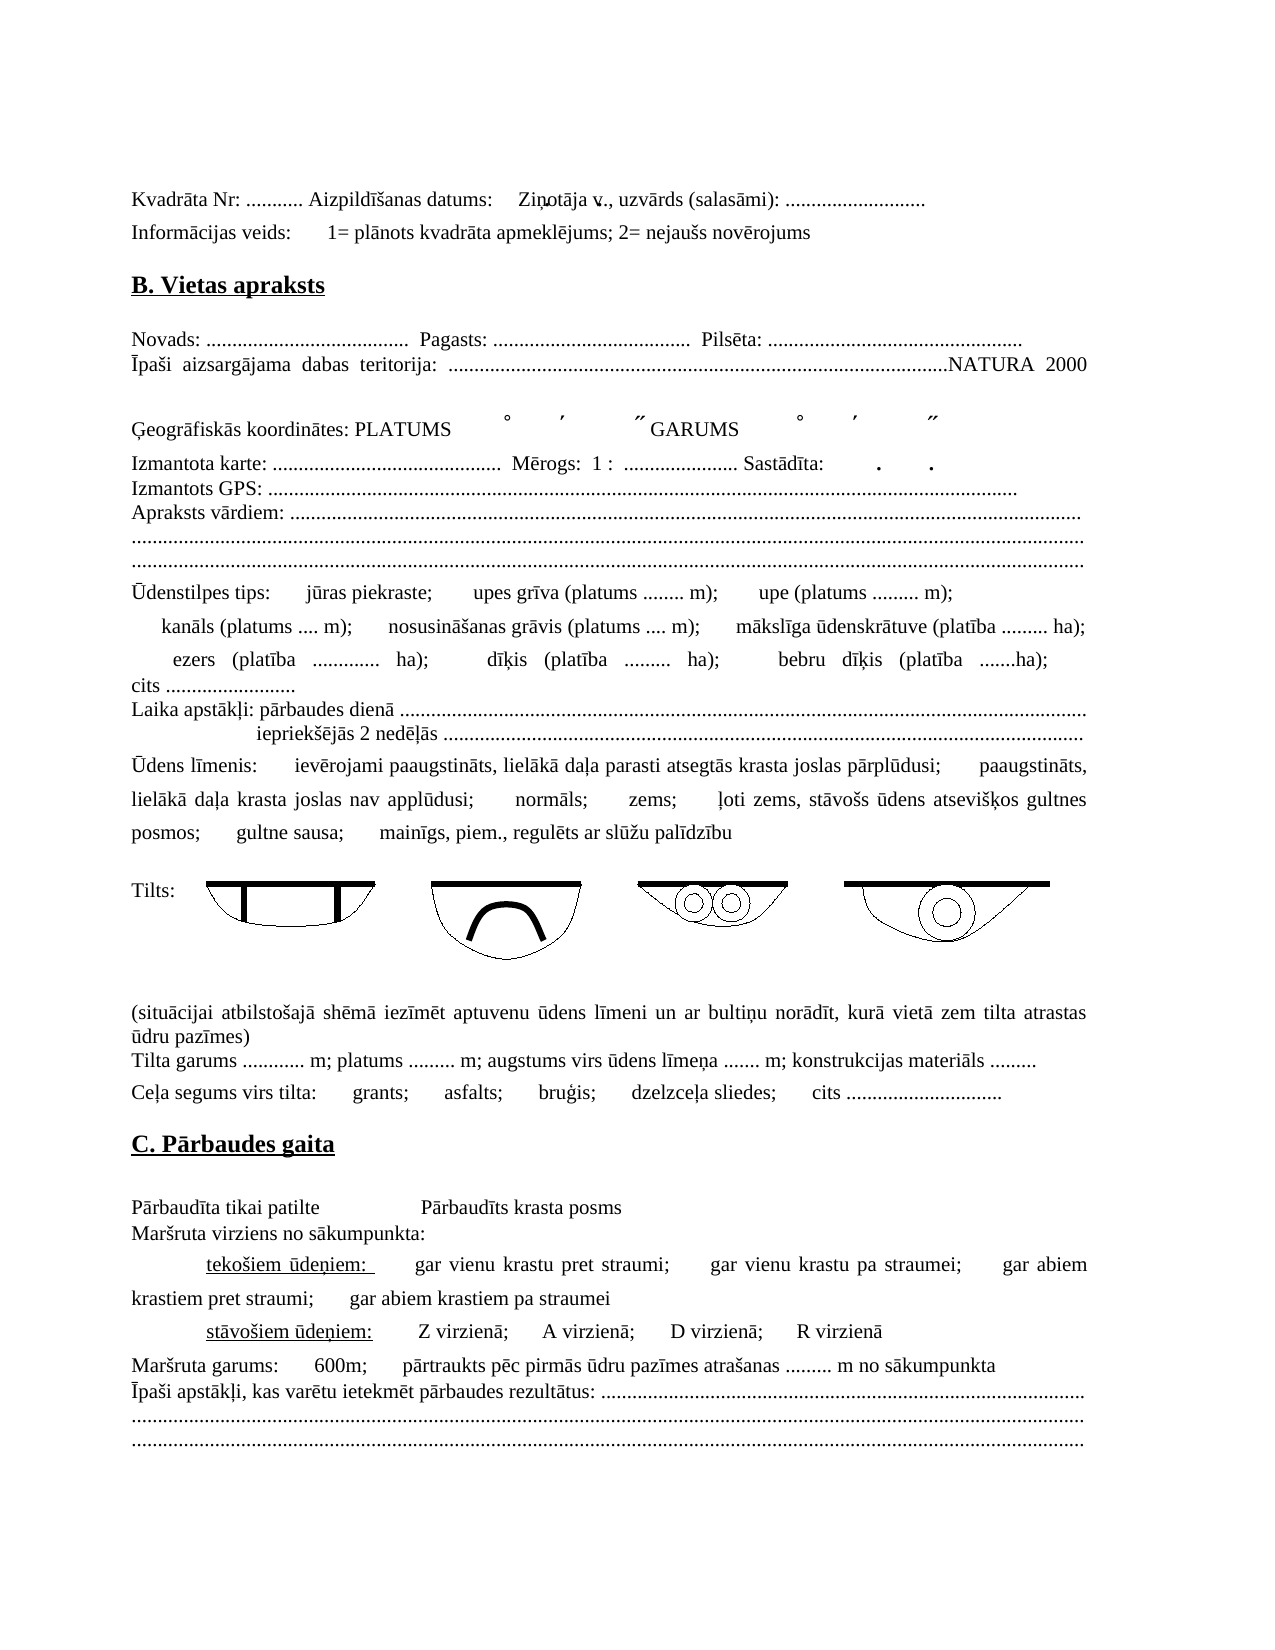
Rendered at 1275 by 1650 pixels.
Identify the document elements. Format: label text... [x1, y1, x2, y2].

text Kvadrāta Nr: ........... Aizpildīšanas datums: .. Ziņotāja v., uzvārds (salasāmi): ........................... [131, 179, 1087, 212]
text Izmantota karte: ............................................ Mērogs: 1 : ...................... Sastādīta: .. [131, 443, 1087, 476]
text Informācijas veids:  1= plānots kvadrāta apmeklējums; 2= nejaušs novērojums [131, 212, 1087, 246]
text Tilts:     [131, 870, 1087, 903]
text C. Pārbaudes gaita [131, 1129, 1087, 1158]
text Tilta garums ............ m; platums ......... m; augstums virs ūdens līmeņa ....... m; konstrukcijas materiāls ......... [131, 1048, 1087, 1072]
text tekošiem ūdeņiem:  gar vienu krastu pret straumi;  gar vienu krastu pa straumei;  gar abiem krastiem pret straumi;  gar abiem krastiem pa straumei [131, 1244, 1087, 1312]
text Laika apstākļi: pārbaudes dienā .................................................................................................................................... [131, 697, 1087, 721]
text Īpaši apstākļi, kas varētu ietekmēt pārbaudes rezultātus: ............................................................................................. [131, 1379, 1087, 1403]
text Ūdens līmenis:  ievērojami paaugstināts, lielākā daļa parasti atsegtās krasta joslas pārplūdusi;  paaugstināts, lielākā daļa krasta joslas nav applūdusi;  normāls;  zems;  ļoti zems, stāvošs ūdens atsevišķos gultnes posmos;  gultne sausa;  mainīgs, piem., regulēts ar slūžu palīdzību [131, 745, 1087, 846]
text Maršruta virziens no sākumpunkta: [131, 1221, 1087, 1244]
text Ūdenstilpes tips:  jūras piekraste;  upes grīva (platums ........ m);  upe (platums ......... m); [131, 572, 1087, 606]
text  kanāls (platums .... m);  nosusināšanas grāvis (platums .... m);  mākslīga ūdenskrātuve (platība ......... ha); [131, 606, 1087, 639]
text Apraksts vārdiem: ........................................................................................................................................................ [131, 500, 1087, 524]
text ....................................................................................................................................................................................... [131, 1427, 1087, 1451]
text Īpaši aizsargājama dabas teritorija: ................................................................................................NATURA 2000  [131, 351, 1087, 409]
text .............................................................................................................................................................................................................................................................................................................................................................................. [131, 524, 1087, 572]
text  ezers (platība ............. ha);  dīķis (platība ......... ha);  bebru dīķis (platība .......ha);  cits ......................... [131, 639, 1087, 697]
text Novads: ....................................... Pagasts: ...................................... Pilsēta: ................................................. [131, 327, 1087, 351]
text ....................................................................................................................................................................................... [131, 1403, 1087, 1427]
text stāvošiem ūdeņiem:  Z virzienā;  A virzienā;  D virzienā;  R virzienā [131, 1312, 1087, 1345]
text Pārbaudīta tikai patilte  Pārbaudīts krasta posms  [131, 1187, 1087, 1221]
text Ceļa segums virs tilta:  grants;  asfalts;  bruģis;  dzelzceļa sliedes;  cits .............................. [131, 1072, 1087, 1105]
text (situācijai atbilstošajā shēmā iezīmēt aptuvenu ūdens līmeni un ar bultiņu norādīt, kurā vietā zem tilta atrastas ūdru pazīmes) [131, 1000, 1087, 1048]
text iepriekšējās 2 nedēļās ........................................................................................................................... [131, 721, 1087, 745]
text Maršruta garums:  600m;  pārtraukts pēc pirmās ūdru pazīmes atrašanas ......... m no sākumpunkta [131, 1345, 1087, 1379]
text Ģeogrāfiskās koordinātes: PLATUMS ˚΄˝ GARUMS ˚΄˝ [131, 409, 1087, 443]
text Izmantots GPS: ................................................................................................................................................ [131, 476, 1087, 500]
text B. Vietas apraksts [131, 270, 1087, 299]
